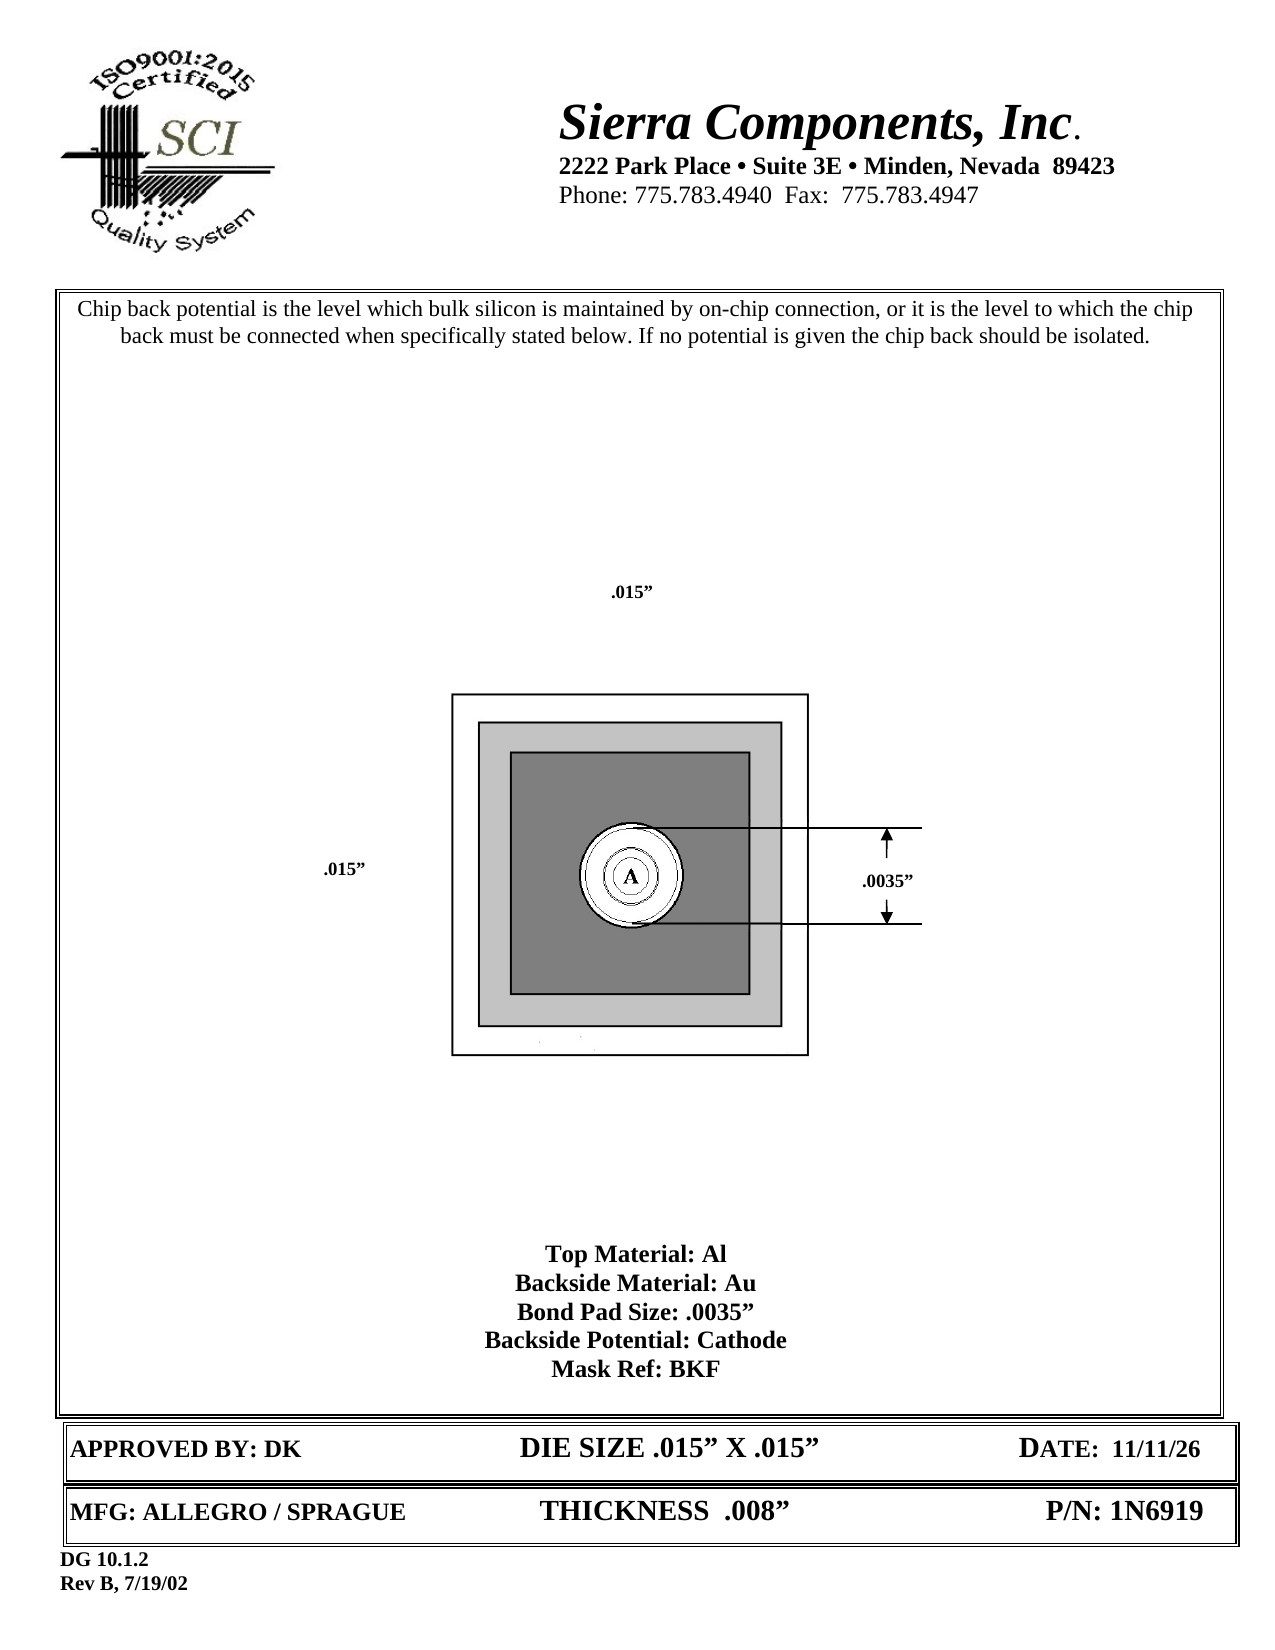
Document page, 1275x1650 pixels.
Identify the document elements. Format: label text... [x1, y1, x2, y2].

text Backside Material: Au [60, 1261, 1220, 1290]
text Chip back potential is the level which bulk silicon is maintained by on-chip connection, or it is the level to which the chip back must be connected when specifically stated below. If no potential is given the chip back should be isolated. [60, 293, 1220, 348]
text MFG: ALLEGRO / SPRAGUE THICKNESS .008” P/N: 1N6919 [67, 1491, 1217, 1529]
text APPROVED BY: DK DIE SIZE .015” X .015” DATE: 8/29/22 [67, 1428, 1217, 1466]
text Top Material: Al [60, 1233, 1220, 1261]
text Backside Potential: Cathode [60, 1319, 1220, 1348]
text DG 10.1.2 [60, 1419, 1211, 1571]
subtitle Rev B, 7/19/02 [60, 1571, 1211, 1595]
picture [60, 47, 288, 265]
picture [445, 691, 922, 1063]
text Bond Pad Size: .0035” [60, 1290, 1220, 1319]
text Mask Ref: BKF [60, 1348, 1220, 1383]
